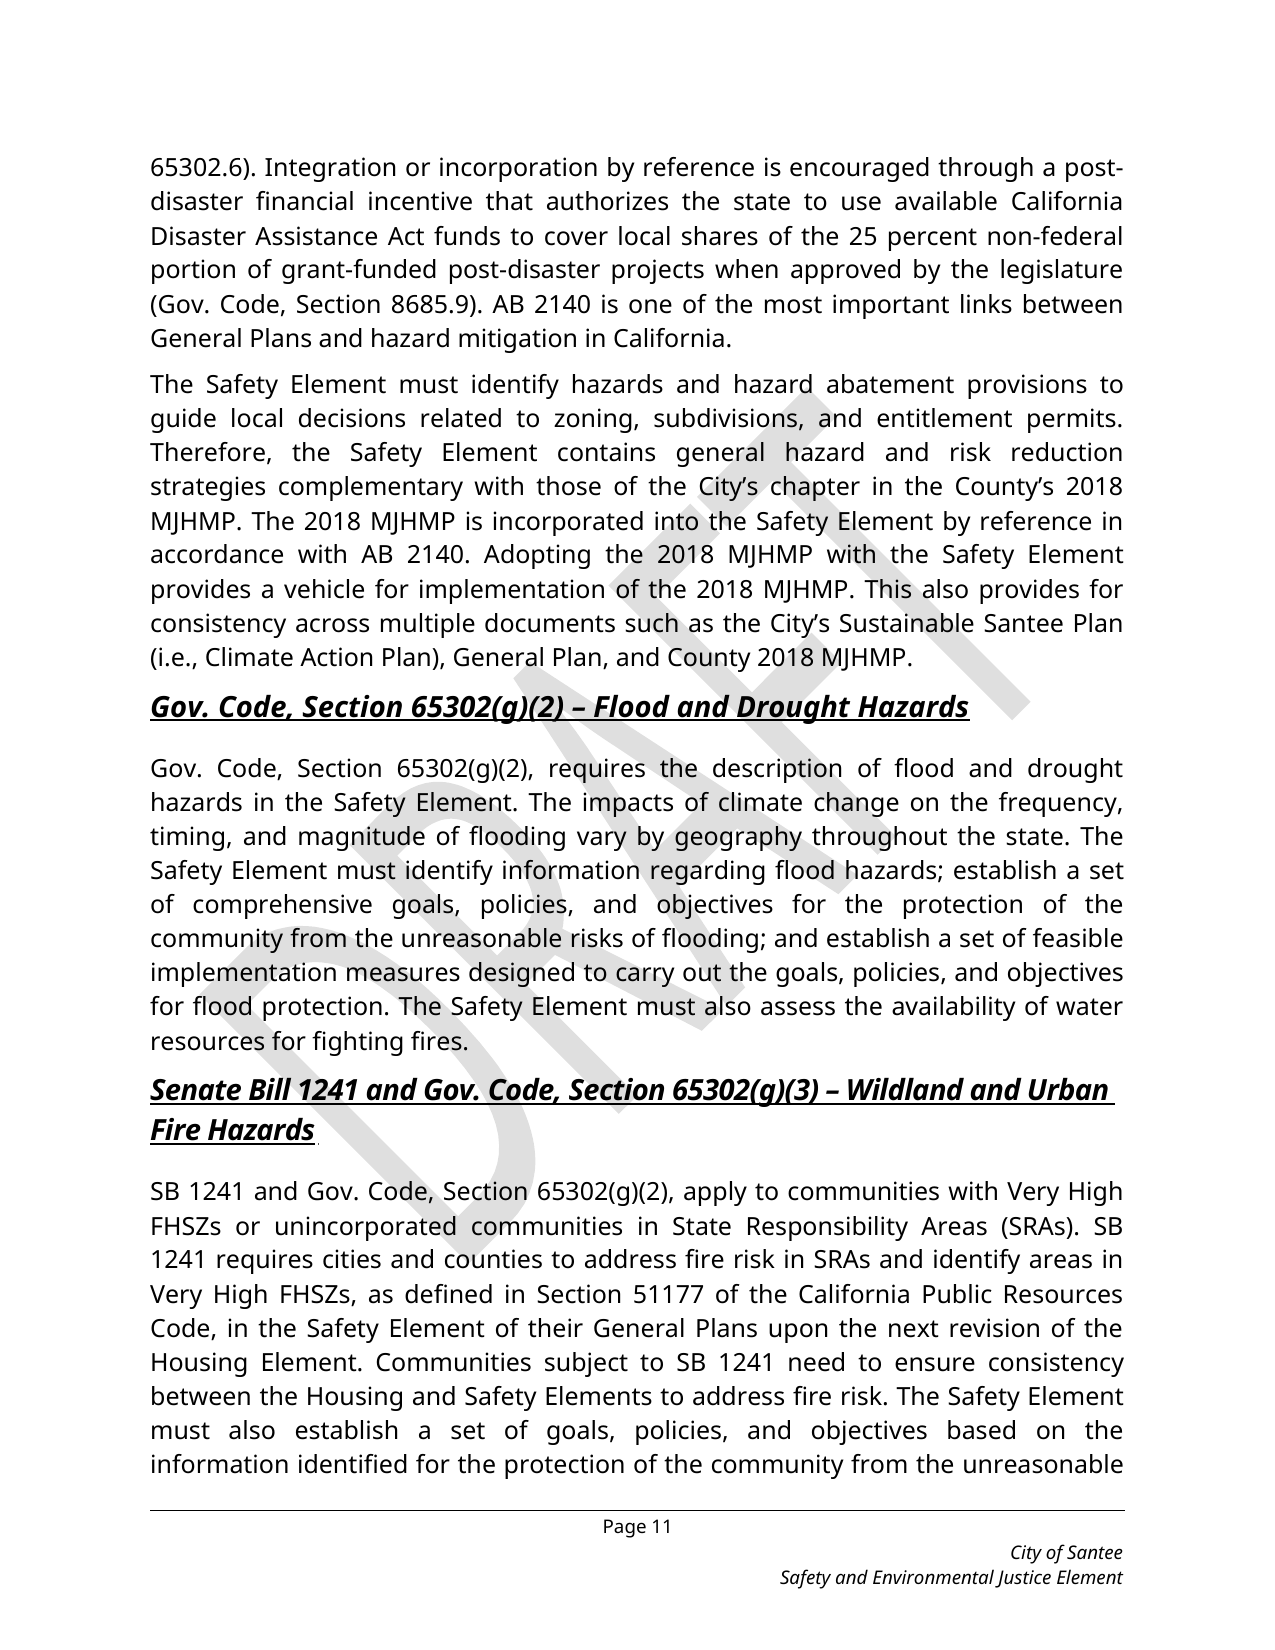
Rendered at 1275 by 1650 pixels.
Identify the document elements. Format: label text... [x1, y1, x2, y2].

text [150, 1174, 1125, 1481]
text Senate Bill 1241 and Gov. Code, Section 65302(g)(3) – Wildland and Urban Fire Hazards [150, 1070, 1125, 1149]
text The Safety Element must identify hazards and hazard abatement provisions to guide local decisions related to zoning, subdivisions, and entitlement permits. Therefore, the Safety Element contains general hazard and risk reduction strategies complementary with those of the City’s chapter in the County’s 2018 MJHMP. The 2018 MJHMP is incorporated into the Safety Element by reference in accordance with AB 2140. Adopting the 2018 MJHMP with the Safety Element provides a vehicle for implementation of the 2018 MJHMP. This also provides for consistency across multiple documents such as the City’s Sustainable Santee Plan (i.e., Climate Action Plan), General Plan, and County 2018 MJHMP. [150, 367, 1125, 673]
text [150, 150, 1125, 354]
text Gov. Code, Section 65302(g)(2) – Flood and Drought Hazards [150, 686, 1125, 726]
text Gov. Code, Section 65302(g)(2), requires the description of flood and drought hazards in the Safety Element. The impacts of climate change on the frequency, timing, and magnitude of flooding vary by geography throughout the state. The Safety Element must identify information regarding flood hazards; establish a set of comprehensive goals, policies, and objectives for the protection of the community from the unreasonable risks of flooding; and establish a set of feasible implementation measures designed to carry out the goals, policies, and objectives for flood protection. The Safety Element must also assess the availability of water resources for fighting fires. [150, 751, 1125, 1057]
